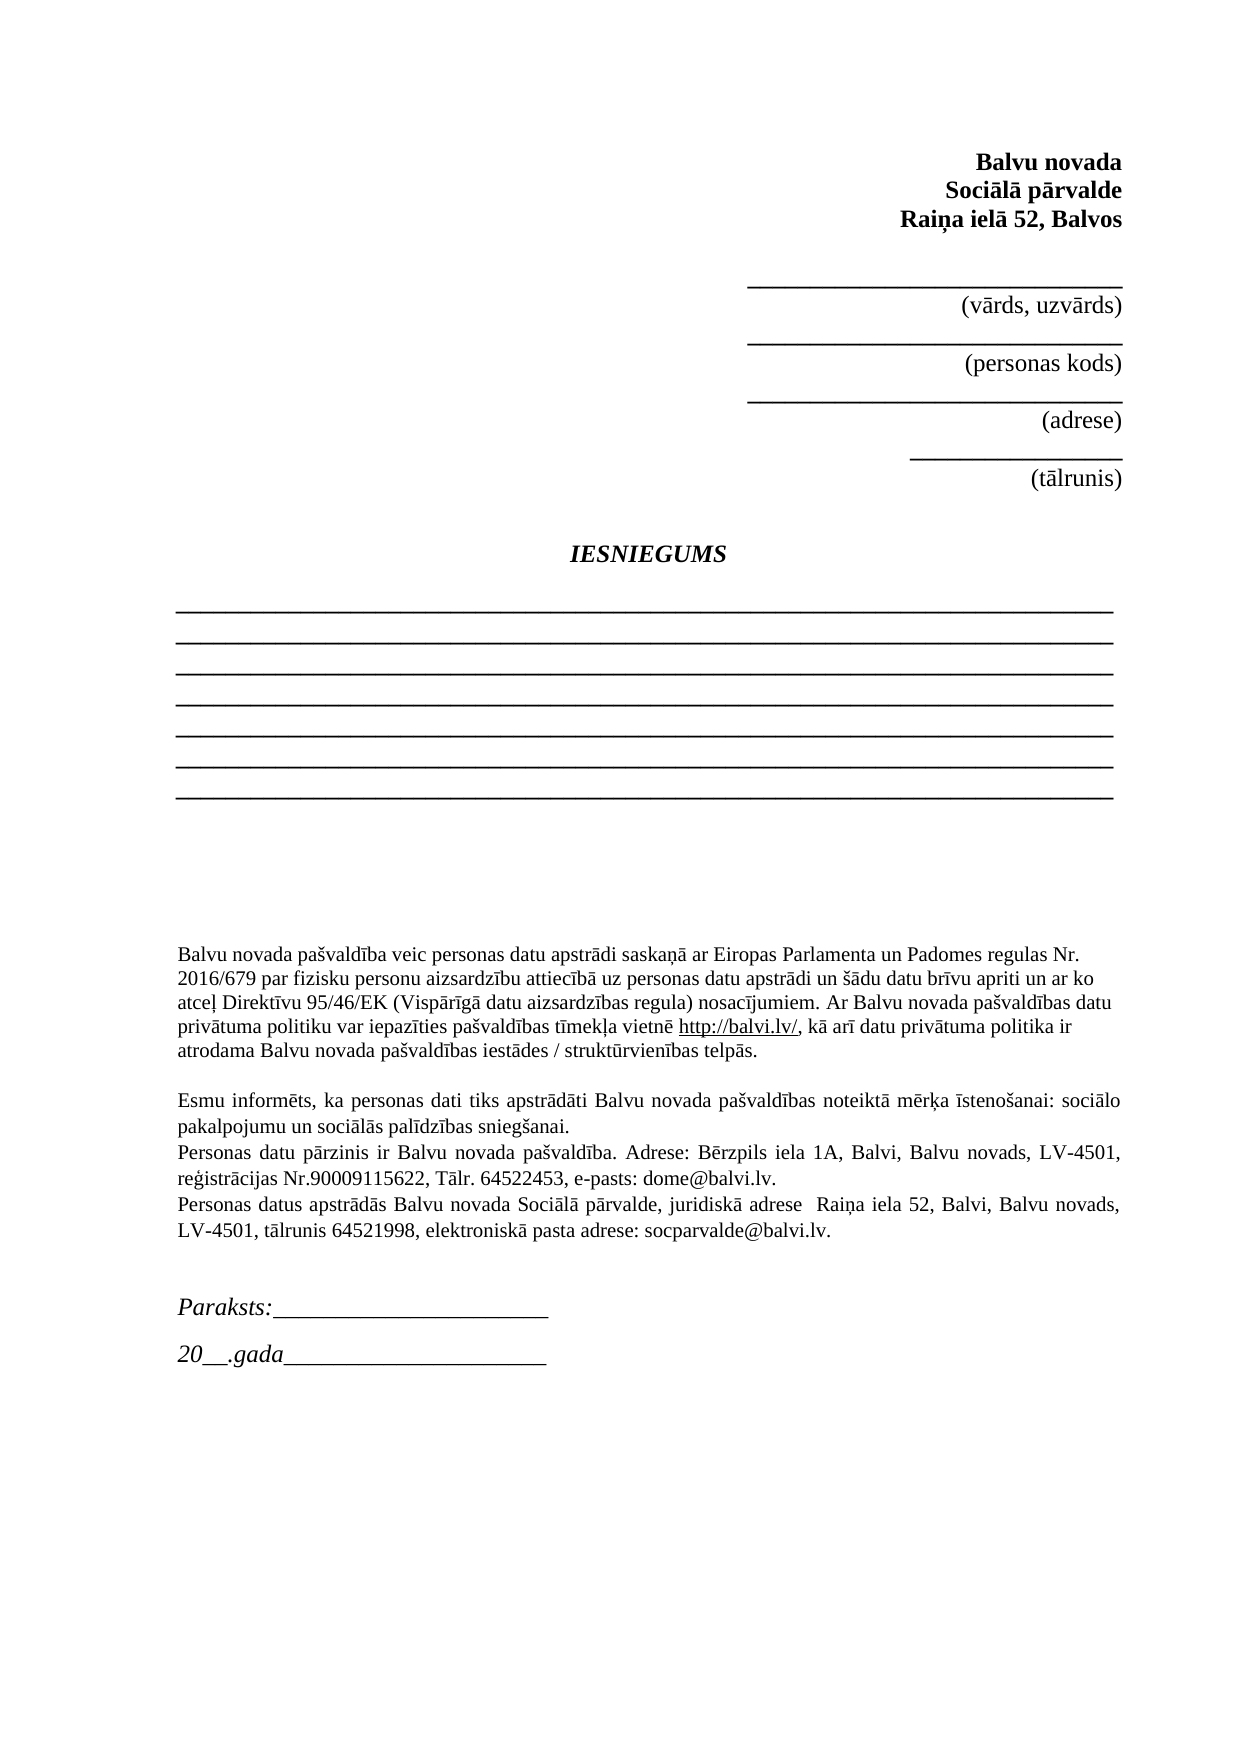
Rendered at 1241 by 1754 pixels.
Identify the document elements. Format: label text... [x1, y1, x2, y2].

text _____________________________________________________________________________________________________________________________________________________________________________________________________________________________________________________________________________________________________________________________________________________________________________________________________________________________________________________________________________________________________________________________________________ [177, 587, 1122, 802]
text Paraksts:______________________ [177, 1292, 1122, 1320]
text (adrese) [177, 406, 1122, 434]
text ______________________________ [177, 319, 1122, 348]
text Sociālā pārvalde [177, 176, 1122, 204]
text Balvu novada [177, 147, 1122, 176]
text ______________________________ [177, 262, 1122, 291]
text Balvu novada pašvaldība veic personas datu apstrādi saskaņā ar Eiropas Parlamenta un Padomes regulas Nr. 2016/679 par fizisku personu aizsardzību attiecībā uz personas datu apstrādi un šādu datu brīvu apriti un ar ko atceļ Direktīvu 95/46/EK (Vispārīgā datu aizsardzības regula) nosacījumiem. Ar Balvu novada pašvaldības datu privātuma politiku var iepazīties pašvaldības tīmekļa vietnē http://balvi.lv/, kā arī datu privātuma politika ir atrodama Balvu novada pašvaldības iestādes / struktūrvienības telpās. [177, 942, 1122, 1062]
text Raiņa ielā 52, Balvos [177, 204, 1122, 233]
text (tālrunis) [177, 463, 1122, 492]
text _________________ [177, 434, 1122, 463]
text Personas datu pārzinis ir Balvu novada pašvaldība. Adrese: Bērzpils iela 1A, Balvi, Balvu novads, LV-4501, reģistrācijas Nr.90009115622, Tālr. 64522453, e-pasts: dome@balvi.lv. [177, 1140, 1122, 1190]
text IESNIEGUMS [177, 539, 1122, 568]
text ______________________________ [177, 377, 1122, 406]
text (personas kods) [177, 348, 1122, 377]
text Personas datus apstrādās Balvu novada Sociālā pārvalde, juridiskā adrese Raiņa iela 52, Balvi, Balvu novads, LV-4501, tālrunis 64521998, elektroniskā pasta adrese: socparvalde@balvi.lv. [177, 1192, 1122, 1242]
text 20__.gada_____________________ [177, 1339, 1122, 1368]
text (vārds, uzvārds) [177, 291, 1122, 319]
text Esmu informēts, ka personas dati tiks apstrādāti Balvu novada pašvaldības noteiktā mērķa īstenošanai: sociālo pakalpojumu un sociālās palīdzības sniegšanai. [177, 1088, 1122, 1138]
